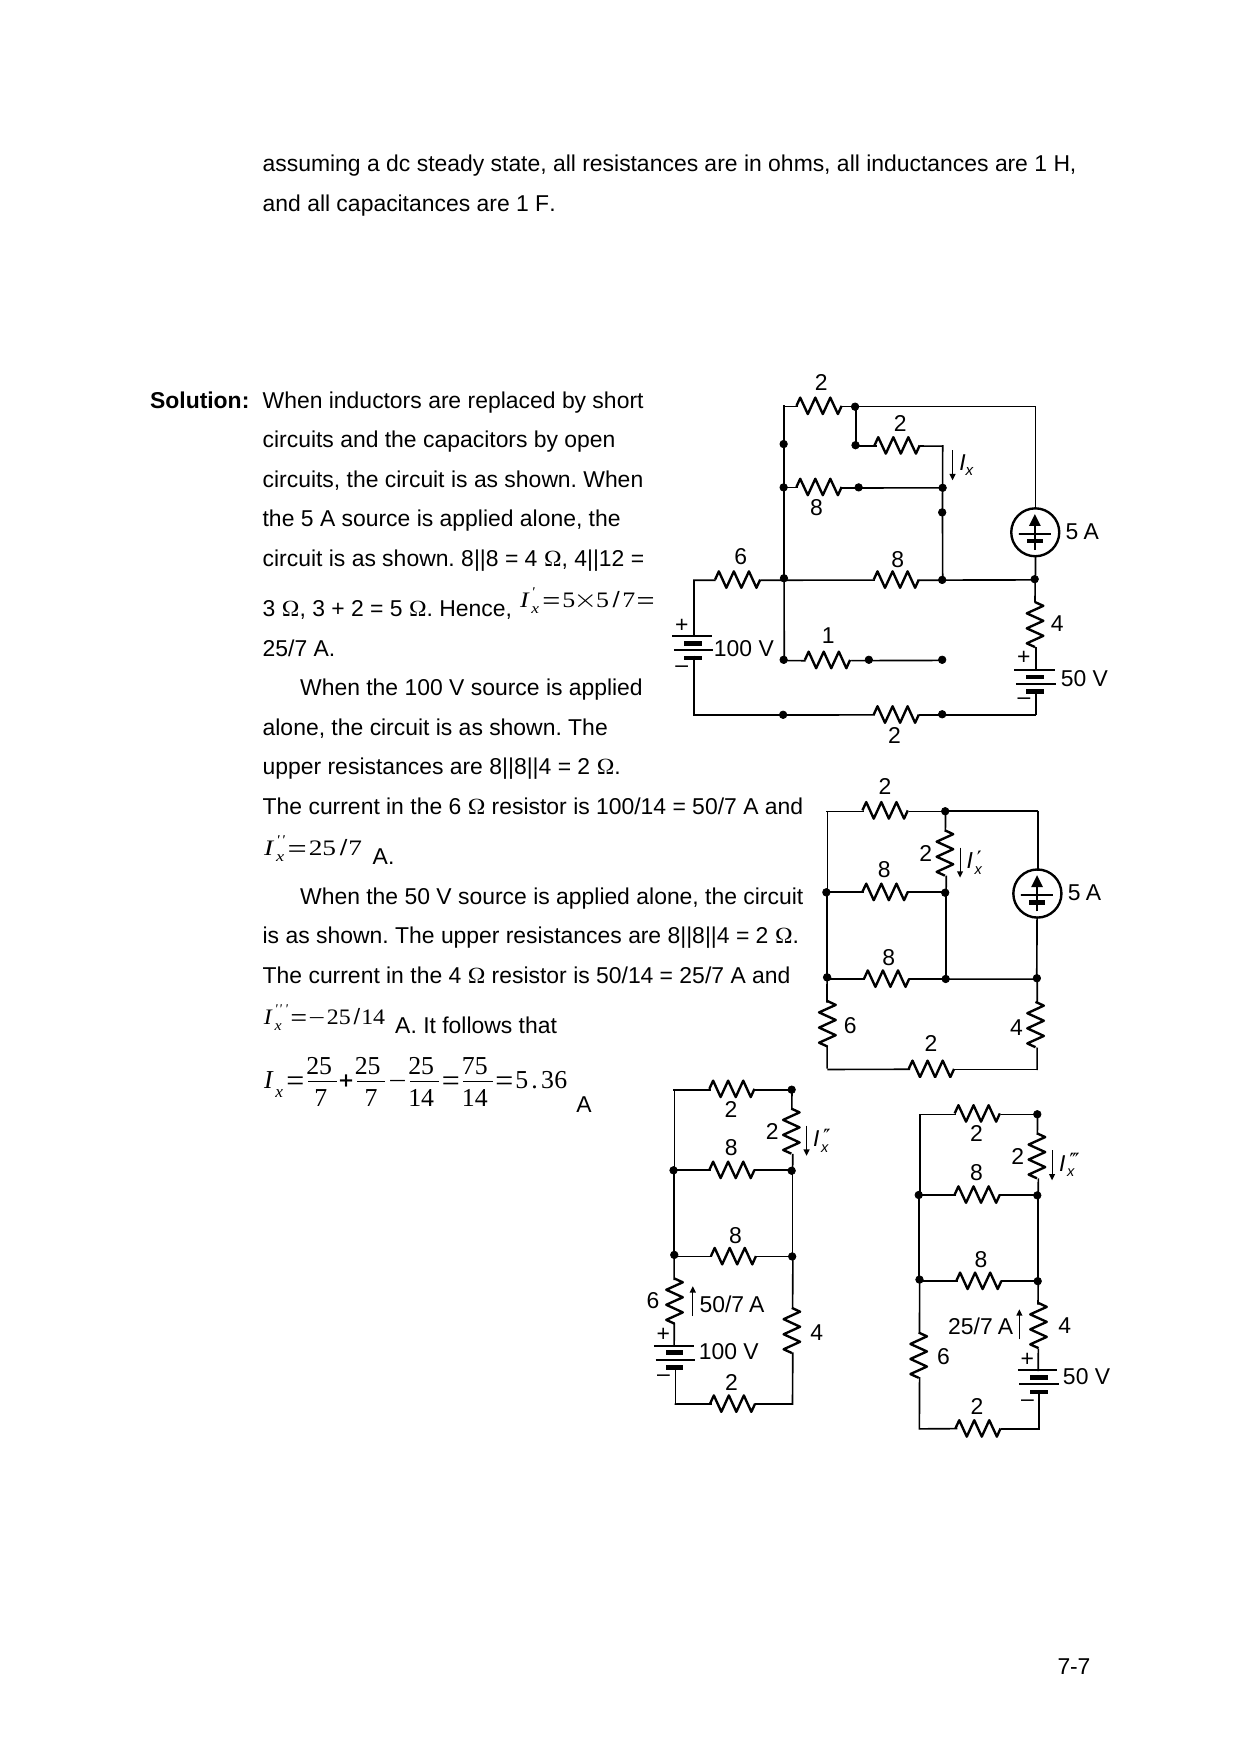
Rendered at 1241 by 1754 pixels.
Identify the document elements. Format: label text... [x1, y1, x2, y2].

text Solution: When inductors are replaced by short circuits and the capacitors by open circuits, the circuit is as shown. When the 5 A source is applied alone, the circuit is as shown. 8||8 = 4 , 4||12 = 3 , 3 + 2 = 5 . Hence, 25/7 A. [150, 387, 1090, 661]
text When the 50 V source is applied alone, the circuit is as shown. The upper resistances are 8||8||4 = 2 . The current in the 4 resistor is 50/14 = 25/7 A and A. It follows that A [262, 883, 1090, 1118]
text When the 100 V source is applied alone, the circuit is as shown. The upper resistances are 8||8||4 = 2 . The current in the 6 resistor is 100/14 = 50/7 A and A. [262, 674, 1090, 869]
